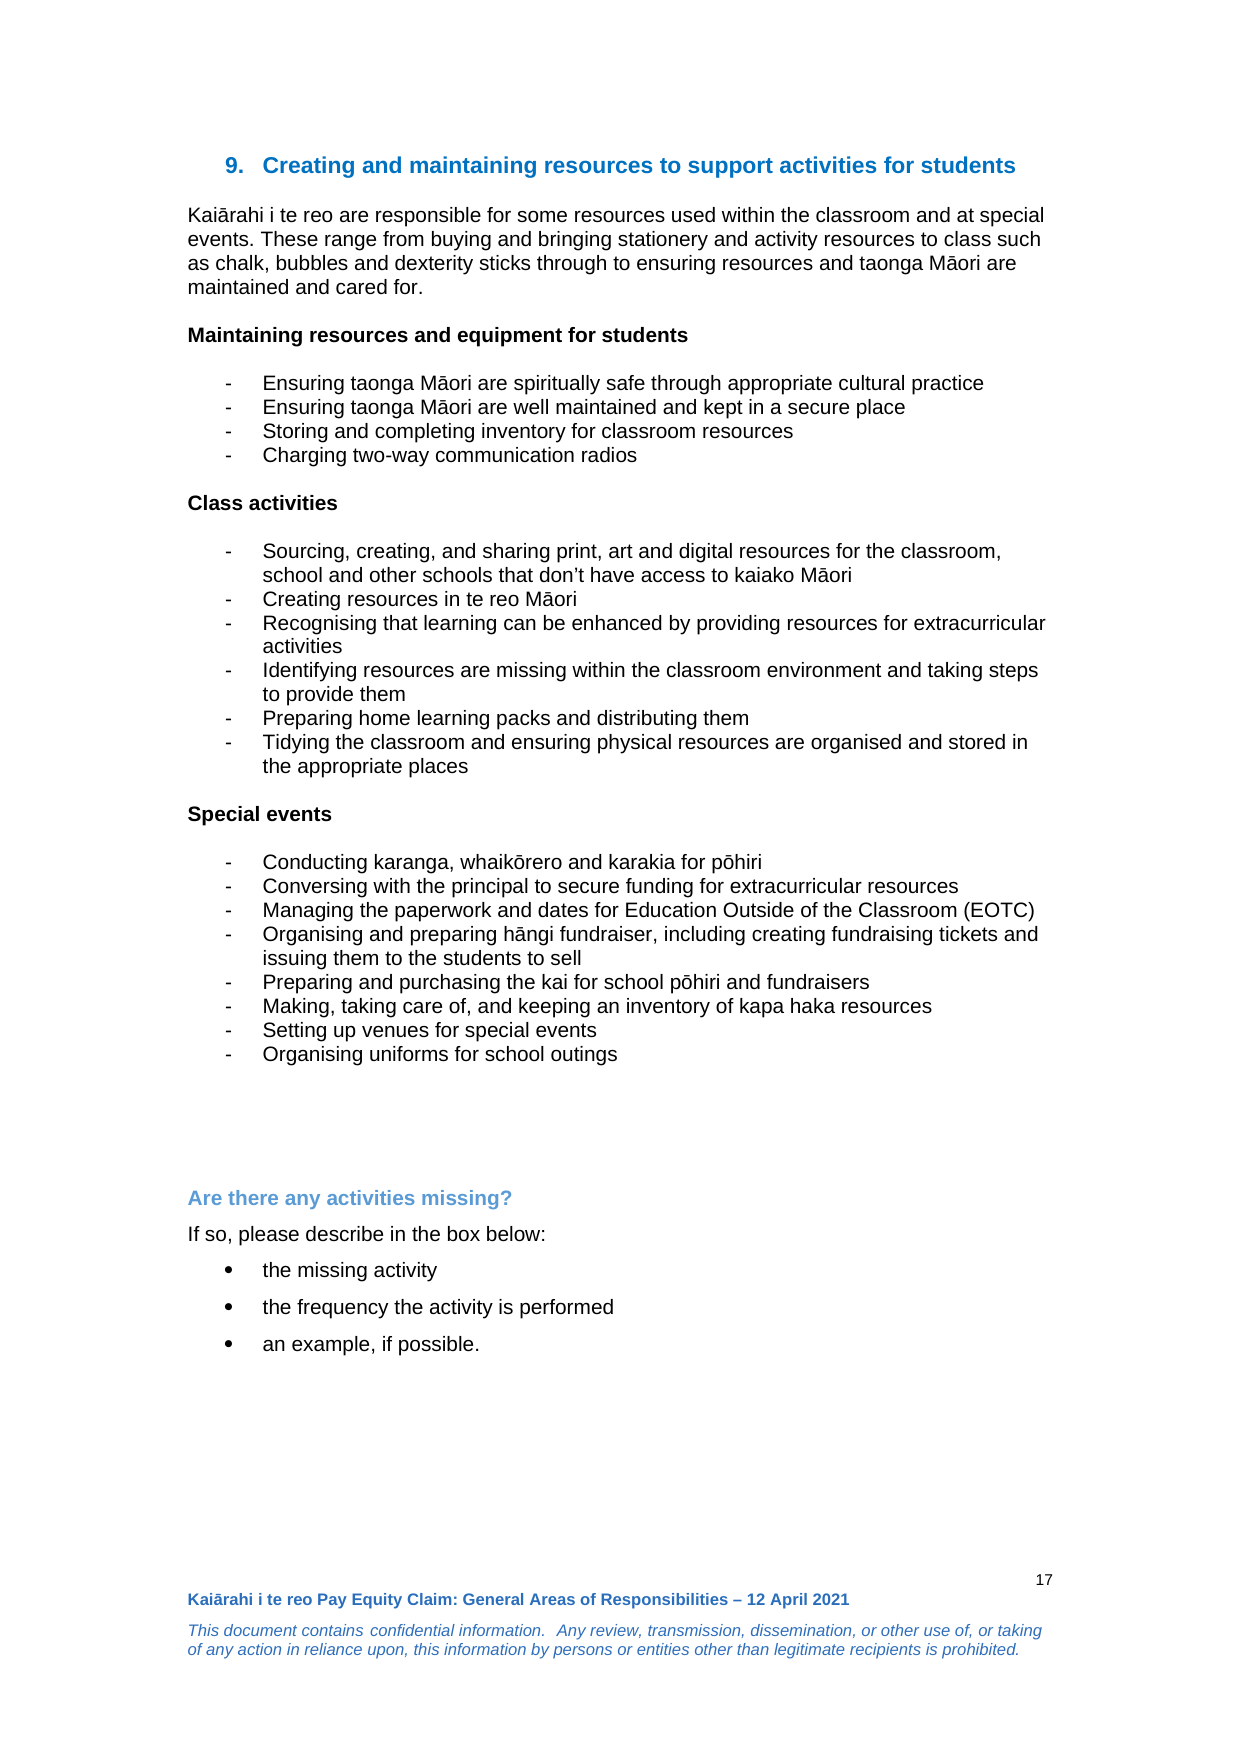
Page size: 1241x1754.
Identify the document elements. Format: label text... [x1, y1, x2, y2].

list Organising and preparing hāngi fundraiser, including creating fundraising tickets and issuing them to the students to sell [225, 922, 1053, 970]
list Preparing and purchasing the kai for school pōhiri and fundraisers [225, 970, 1053, 994]
text Maintaining resources and equipment for students [187, 323, 1053, 347]
text Special events [187, 802, 1053, 826]
list Charging two-way communication radios [225, 443, 1053, 467]
list Recognising that learning can be enhanced by providing resources for extracurricular activities [225, 610, 1053, 658]
list Preparing home learning packs and distributing them [225, 706, 1053, 730]
text Kaiārahi i te reo are responsible for some resources used within the classroom and at special events. These range from buying and bringing stationery and activity resources to class such as chalk, bubbles and dexterity sticks through to ensuring resources and taonga Māori are maintained and cared for. [187, 203, 1053, 299]
subtitle the missing activity [225, 1258, 1053, 1282]
subtitle If so, please describe in the box below: [187, 1222, 1053, 1246]
list Tidying the classroom and ensuring physical resources are organised and stored in the appropriate places [225, 730, 1053, 778]
list Making, taking care of, and keeping an inventory of kapa haka resources [225, 994, 1053, 1018]
list Ensuring taonga Māori are well maintained and kept in a secure place [225, 395, 1053, 419]
list Organising uniforms for school outings [225, 1042, 1053, 1066]
subtitle Are there any activities missing? [187, 1185, 1053, 1209]
subtitle an example, if possible. [225, 1331, 1053, 1356]
list Managing the paperwork and dates for Education Outside of the Classroom (EOTC) [225, 898, 1053, 922]
subtitle Creating and maintaining resources to support activities for students [225, 150, 1053, 179]
list Ensuring taonga Māori are spiritually safe through appropriate cultural practice [225, 371, 1053, 395]
list Creating resources in te reo Māori [225, 586, 1053, 610]
list Identifying resources are missing within the classroom environment and taking steps to provide them [225, 658, 1053, 706]
list Storing and completing inventory for classroom resources [225, 419, 1053, 443]
list Conversing with the principal to secure funding for extracurricular resources [225, 874, 1053, 898]
list Conducting karanga, whaikōrero and karakia for pōhiri [225, 850, 1053, 874]
subtitle the frequency the activity is performed [225, 1295, 1053, 1319]
text Class activities [187, 491, 1053, 514]
list Sourcing, creating, and sharing print, art and digital resources for the classroom, school and other schools that don’t have access to kaiako Māori [225, 538, 1053, 586]
list Setting up venues for special events [225, 1018, 1053, 1042]
